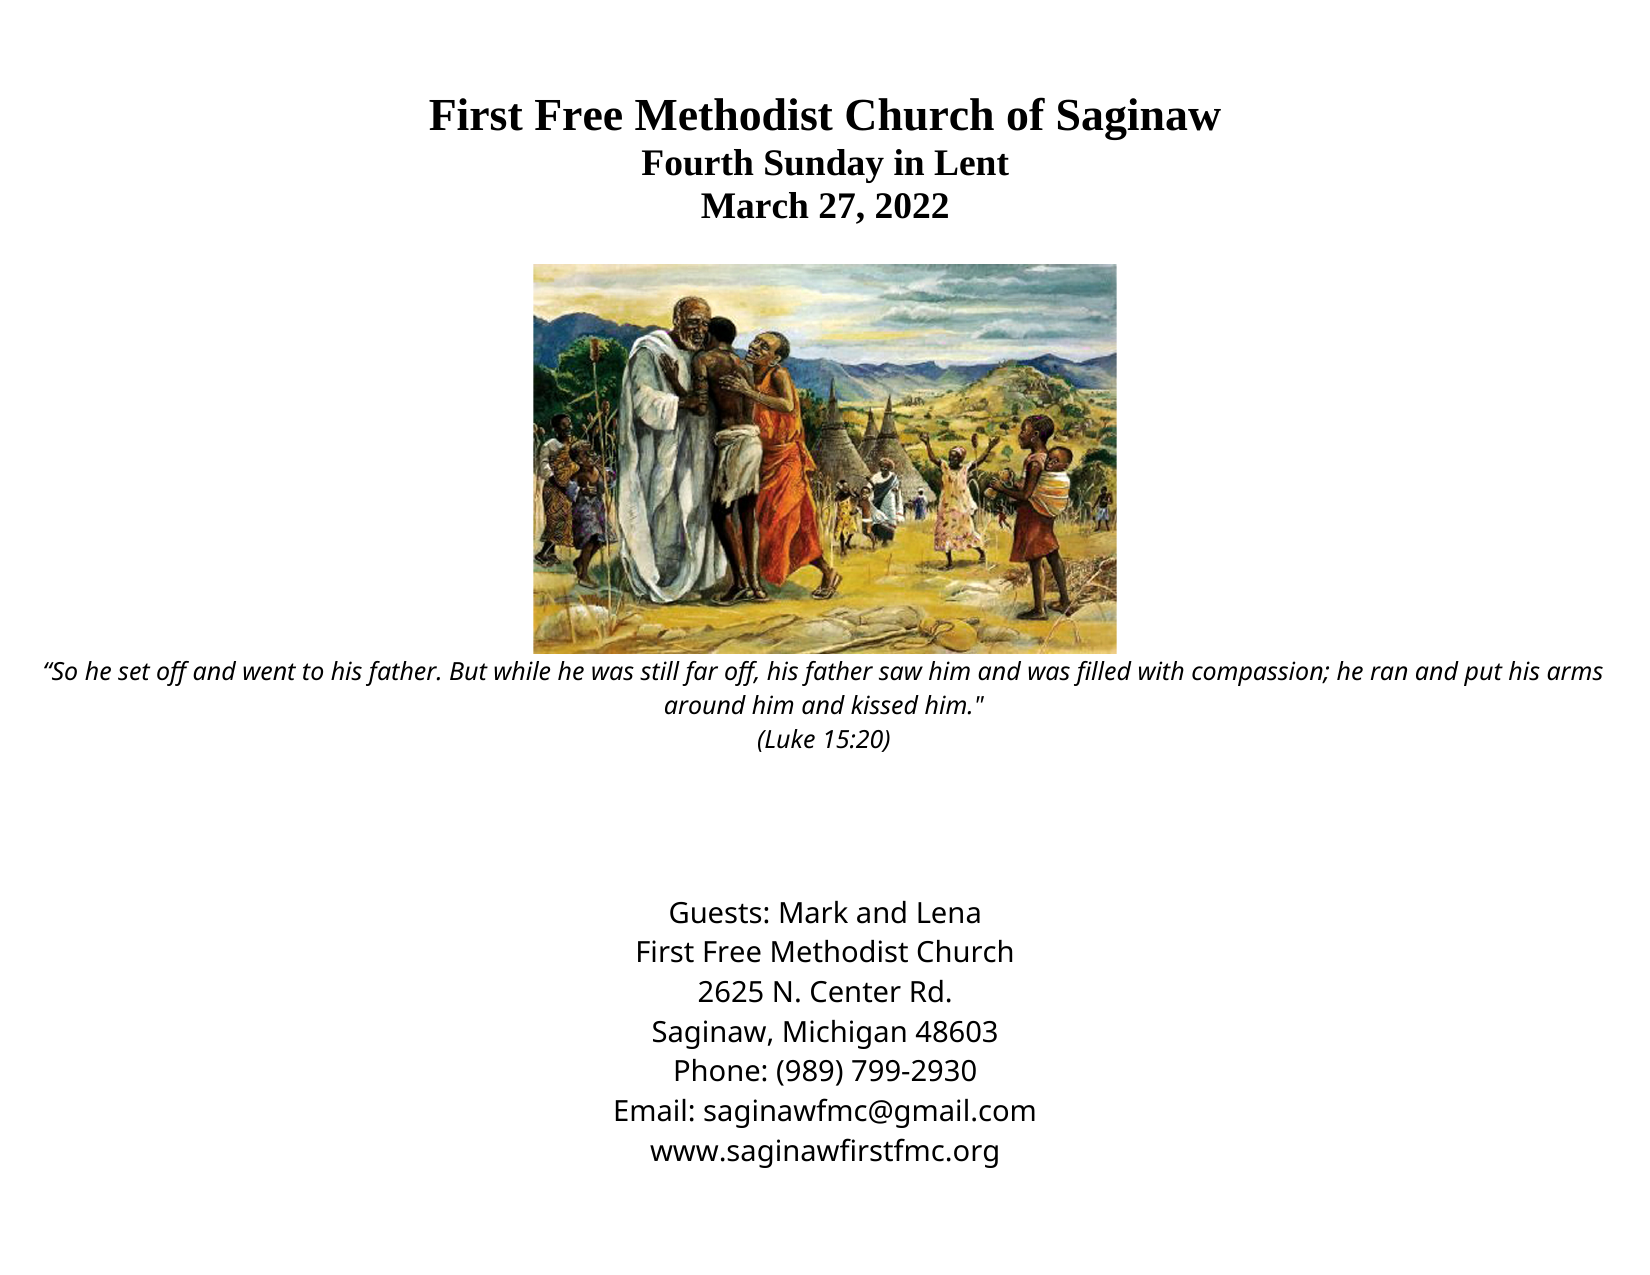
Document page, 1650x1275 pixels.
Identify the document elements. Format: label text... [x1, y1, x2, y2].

text Saginaw, Michigan 48603 [30, 1011, 1620, 1051]
text www.saginawfirstfmc.org [30, 1130, 1620, 1170]
text First Free Methodist Church [30, 932, 1620, 971]
picture [533, 264, 1117, 654]
text First Free Methodist Church of Saginaw [30, 87, 1620, 140]
text Email: saginawfmc@gmail.com [30, 1090, 1620, 1130]
text (Luke 15:20) [30, 722, 1620, 756]
text Guests: Mark and Lena [30, 892, 1620, 932]
text 2625 N. Center Rd. [30, 971, 1620, 1011]
text Fourth Sunday in Lent [30, 140, 1620, 183]
text “So he set off and went to his father. But while he was still far off, his father saw him and was filled with compassion; he ran and put his arms around him and kissed him." [30, 653, 1620, 722]
text March 27, 2022 [30, 183, 1620, 226]
text Phone: (989) 799-2930 [30, 1051, 1620, 1090]
